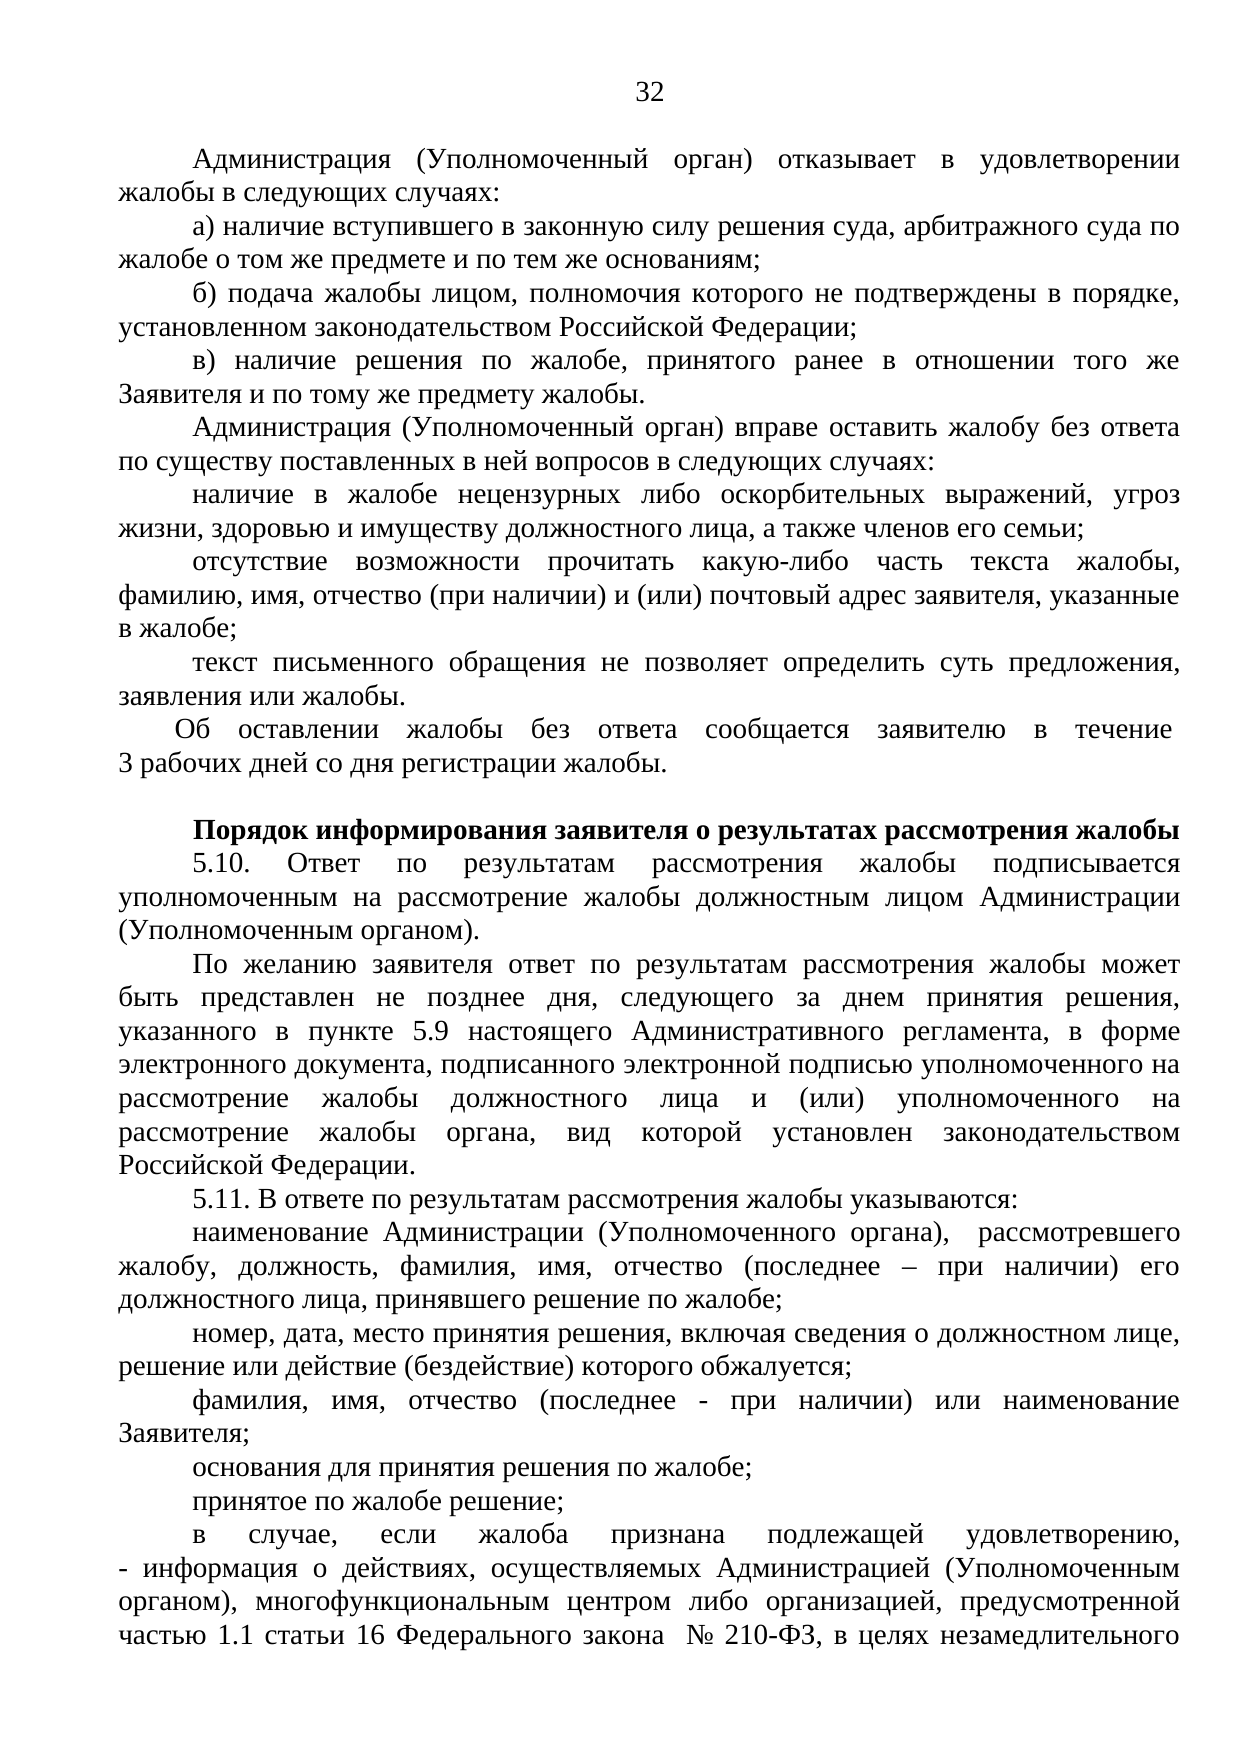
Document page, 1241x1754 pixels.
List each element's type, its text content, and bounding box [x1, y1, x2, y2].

text Администрация (Уполномоченный орган) вправе оставить жалобу без ответа по существу поставленных в ней вопросов в следующих случаях: [118, 409, 1181, 476]
text в) наличие решения по жалобе, принятого ранее в отношении того же Заявителя и по тому же предмету жалобы. [118, 342, 1181, 409]
text Об оставлении жалобы без ответа сообщается заявителю в течение 3 рабочих дней со дня регистрации жалобы. [118, 711, 1181, 778]
text фамилия, имя, отчество (последнее - при наличии) или наименование Заявителя; [118, 1382, 1181, 1449]
text отсутствие возможности прочитать какую-либо часть текста жалобы, фамилию, имя, отчество (при наличии) и (или) почтовый адрес заявителя, указанные в жалобе; [118, 543, 1181, 644]
text Администрация (Уполномоченный орган) отказывает в удовлетворении жалобы в следующих случаях: [118, 141, 1181, 208]
text принятое по жалобе решение; [118, 1483, 1181, 1516]
text основания для принятия решения по жалобе; [118, 1449, 1181, 1483]
text а) наличие вступившего в законную силу решения суда, арбитражного суда по жалобе о том же предмете и по тем же основаниям; [118, 208, 1181, 275]
text наличие в жалобе нецензурных либо оскорбительных выражений, угроз жизни, здоровью и имуществу должностного лица, а также членов его семьи; [118, 476, 1181, 543]
text Порядок информирования заявителя о результатах рассмотрения жалобы [118, 812, 1181, 845]
text номер, дата, место принятия решения, включая сведения о должностном лице, решение или действие (бездействие) которого обжалуется; [118, 1315, 1181, 1382]
text 5.11. В ответе по результатам рассмотрения жалобы указываются: [118, 1181, 1181, 1214]
text б) подача жалобы лицом, полномочия которого не подтверждены в порядке, установленном законодательством Российской Федерации; [118, 275, 1181, 342]
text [118, 1516, 1181, 1650]
text По желанию заявителя ответ по результатам рассмотрения жалобы может быть представлен не позднее дня, следующего за днем принятия решения, указанного в пункте 5.9 настоящего Административного регламента, в форме электронного документа, подписанного электронной подписью уполномоченного на рассмотрение жалобы должностного лица и (или) уполномоченного на рассмотрение жалобы органа, вид которой установлен законодательством Российской Федерации. [118, 946, 1181, 1181]
text текст письменного обращения не позволяет определить суть предложения, заявления или жалобы. [118, 644, 1181, 711]
text наименование Администрации (Уполномоченного органа), рассмотревшего жалобу, должность, фамилия, имя, отчество (последнее – при наличии) его должностного лица, принявшего решение по жалобе; [118, 1214, 1181, 1315]
text 5.10. Ответ по результатам рассмотрения жалобы подписывается уполномоченным на рассмотрение жалобы должностным лицом Администрации (Уполномоченным органом). [118, 845, 1181, 946]
